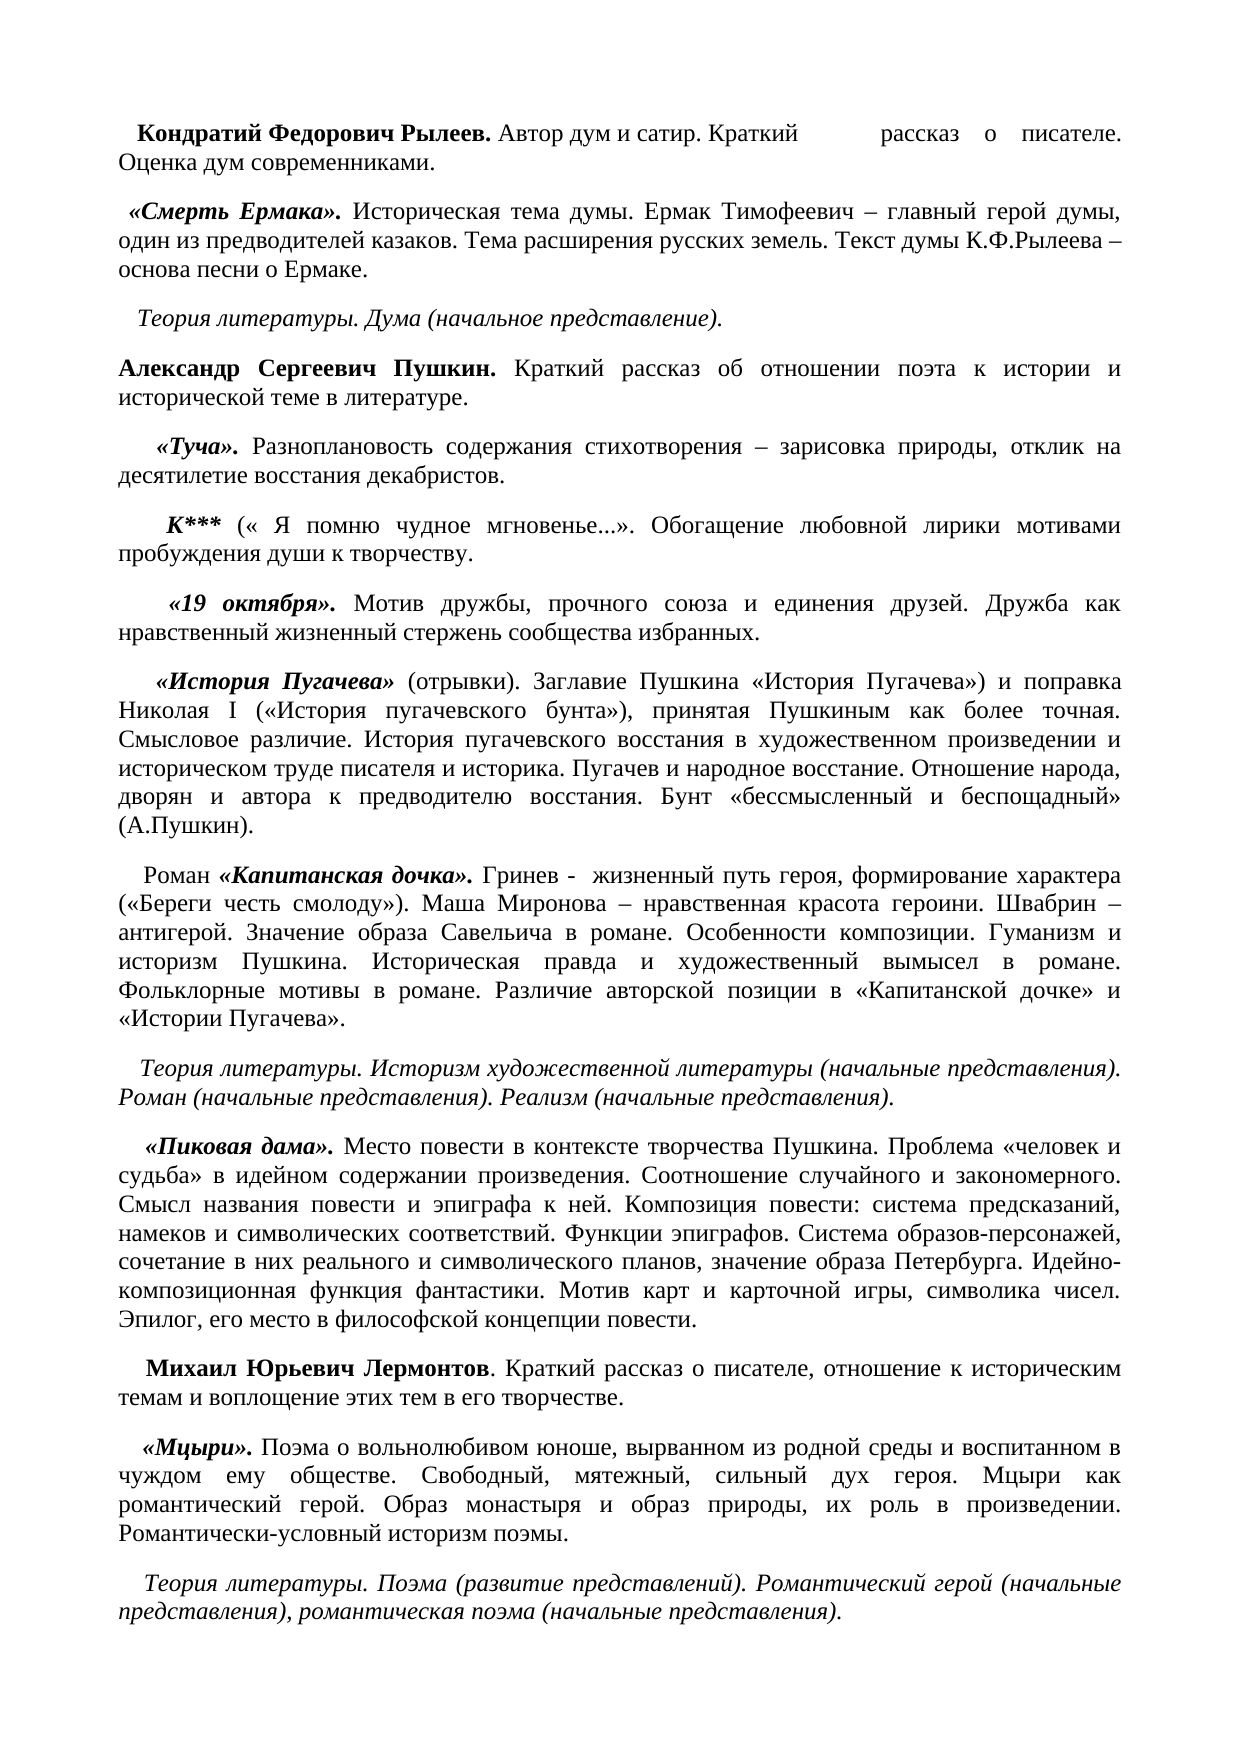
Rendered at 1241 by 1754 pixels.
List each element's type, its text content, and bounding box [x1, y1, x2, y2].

text «Туча». Разноплановость содержания стихотворения – зарисовка природы, отклик на десятилетие восстания декабристов. [118, 431, 1122, 489]
text Роман «Капитанская дочка». Гринев - жизненный путь героя, формирование характера («Береги честь смолоду»). Маша Миронова – нравственная красота героини. Швабрин – антигерой. Значение образа Савельича в романе. Особенности композиции. Гуманизм и историзм Пушкина. Историческая правда и художественный вымысел в романе. Фольклорные мотивы в романе. Различие авторской позиции в «Капитанской дочке» и «Истории Пугачева». [118, 860, 1122, 1032]
text Кондратий Федорович Рылеев. Автор дум и сатир. Краткий рассказ о писателе. Оценка дум современниками. [118, 118, 1122, 176]
text Теория литературы. Поэма (развитие представлений). Романтический герой (начальные представления), романтическая поэма (начальные представления). [118, 1568, 1122, 1625]
text Михаил Юрьевич Лермонтов. Краткий рассказ о писателе, отношение к историческим темам и воплощение этих тем в его творчестве. [118, 1353, 1122, 1411]
text «19 октября». Мотив дружбы, прочного союза и единения друзей. Дружба как нравственный жизненный стержень сообщества избранных. [118, 588, 1122, 646]
text «Пиковая дама». Место повести в контексте творчества Пушкина. Проблема «человек и судьба» в идейном содержании произведения. Соотношение случайного и закономерного. Смысл названия повести и эпиграфа к ней. Композиция повести: система предсказаний, намеков и символических соответствий. Функции эпиграфов. Система образов-персонажей, сочетание в них реального и символического планов, значение образа Петербурга. Идейно-композиционная функция фантастики. Мотив карт и карточной игры, символика чисел. Эпилог, его место в философской концепции повести. [118, 1131, 1122, 1333]
text К*** (« Я помню чудное мгновенье...». Обогащение любовной лирики мотивами пробуждения души к творчеству. [118, 510, 1122, 567]
text «История Пугачева» (отрывки). Заглавие Пушкина «История Пугачева») и поправка Николая I («История пугачевского бунта»), принятая Пушкиным как более точная. Смысловое различие. История пугачевского восстания в художественном произведении и историческом труде писателя и историка. Пугачев и народное восстание. Отношение народа, дворян и автора к предводителю восстания. Бунт «бессмысленный и беспощадный» (А.Пушкин). [118, 666, 1122, 839]
text Теория литературы. Историзм художественной литературы (начальные представления). Роман (начальные представления). Реализм (начальные представления). [118, 1053, 1122, 1111]
text «Смерть Ермака». Историческая тема думы. Ермак Тимофеевич – главный герой думы, один из предводителей казаков. Тема расширения русских земель. Текст думы К.Ф.Рылеева – основа песни о Ермаке. [118, 196, 1122, 283]
text Теория литературы. Дума (начальное представление). [118, 303, 1122, 332]
text «Мцыри». Поэма о вольнолюбивом юноше, вырванном из родной среды и воспитанном в чуждом ему обществе. Свободный, мятежный, сильный дух героя. Мцыри как романтический герой. Образ монастыря и образ природы, их роль в произведении. Романтически-условный историзм поэмы. [118, 1432, 1122, 1547]
text Александр Сергеевич Пушкин. Краткий рассказ об отношении поэта к истории и исторической теме в литературе. [118, 353, 1122, 411]
